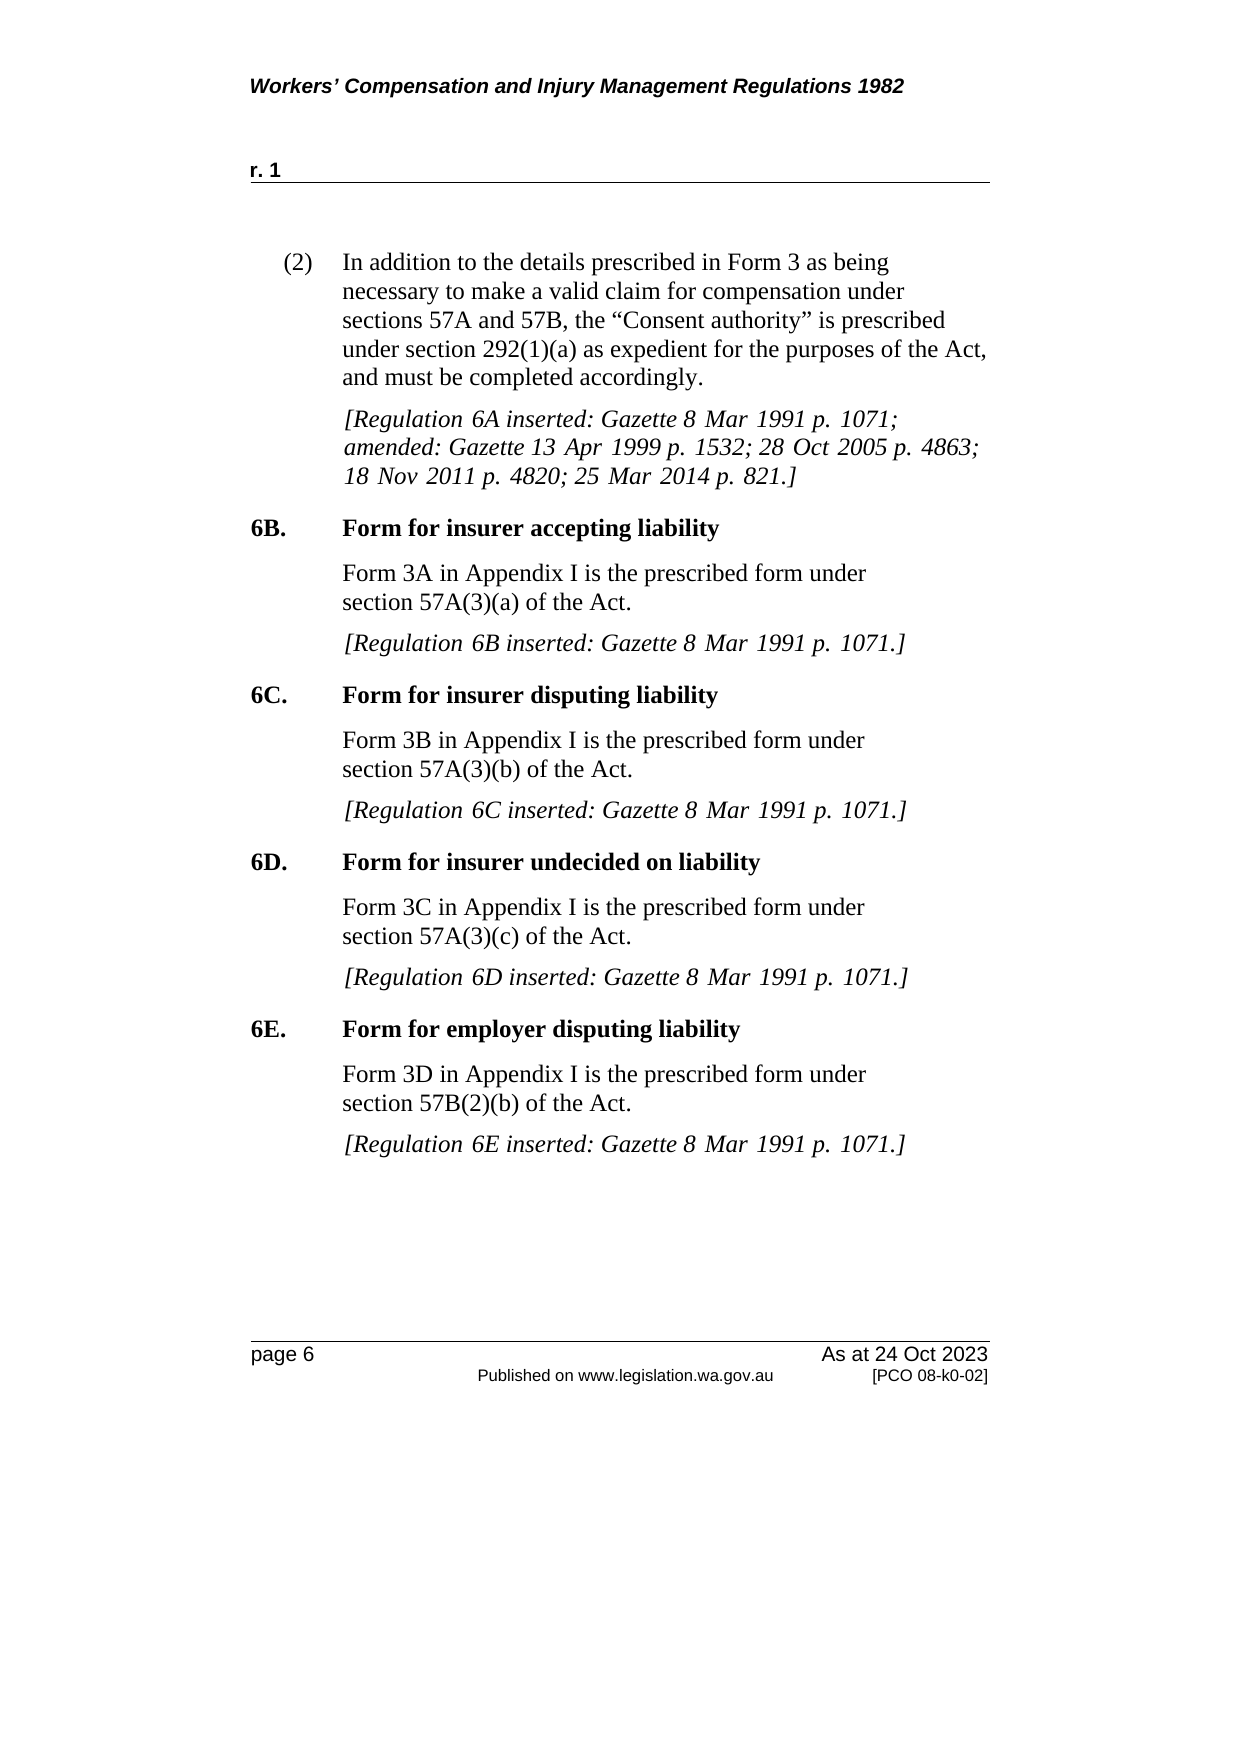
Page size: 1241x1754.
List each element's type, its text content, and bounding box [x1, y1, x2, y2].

subtitle 6C. Form for insurer disputing liability [251, 680, 990, 709]
text [Regulation 6C inserted: Gazette 8 Mar 1991 p. 1071.] [251, 795, 990, 824]
text (2) In addition to the details prescribed in Form 3 as being necessary to make a valid claim for compensation under sections 57A and 57B, the “Consent authority” is prescribed under section 292(1)(a) as expedient for the purposes of the Act, and must be completed accordingly. [251, 247, 990, 391]
text [Regulation 6E inserted: Gazette 8 Mar 1991 p. 1071.] [251, 1129, 990, 1158]
text Form 3A in Appendix I is the prescribed form under section 57A(3)(a) of the Act. [251, 558, 990, 616]
text Form 3D in Appendix I is the prescribed form under section 57B(2)(b) of the Act. [251, 1059, 990, 1117]
text Form 3C in Appendix I is the prescribed form under section 57A(3)(c) of the Act. [251, 892, 990, 950]
subtitle 6D. Form for insurer undecided on liability [251, 847, 990, 876]
subtitle 6E. Form for employer disputing liability [251, 1014, 990, 1043]
subtitle 6B. Form for insurer accepting liability [251, 513, 990, 542]
text Form 3B in Appendix I is the prescribed form under section 57A(3)(b) of the Act. [251, 725, 990, 783]
text [Regulation 6B inserted: Gazette 8 Mar 1991 p. 1071.] [251, 628, 990, 657]
text [Regulation 6A inserted: Gazette 8 Mar 1991 p. 1071; amended: Gazette 13 Apr 1999 p. 1532; 28 Oct 2005 p. 4863; 18 Nov 2011 p. 4820; 25 Mar 2014 p. 821.] [251, 404, 990, 490]
text [Regulation 6D inserted: Gazette 8 Mar 1991 p. 1071.] [251, 962, 990, 991]
